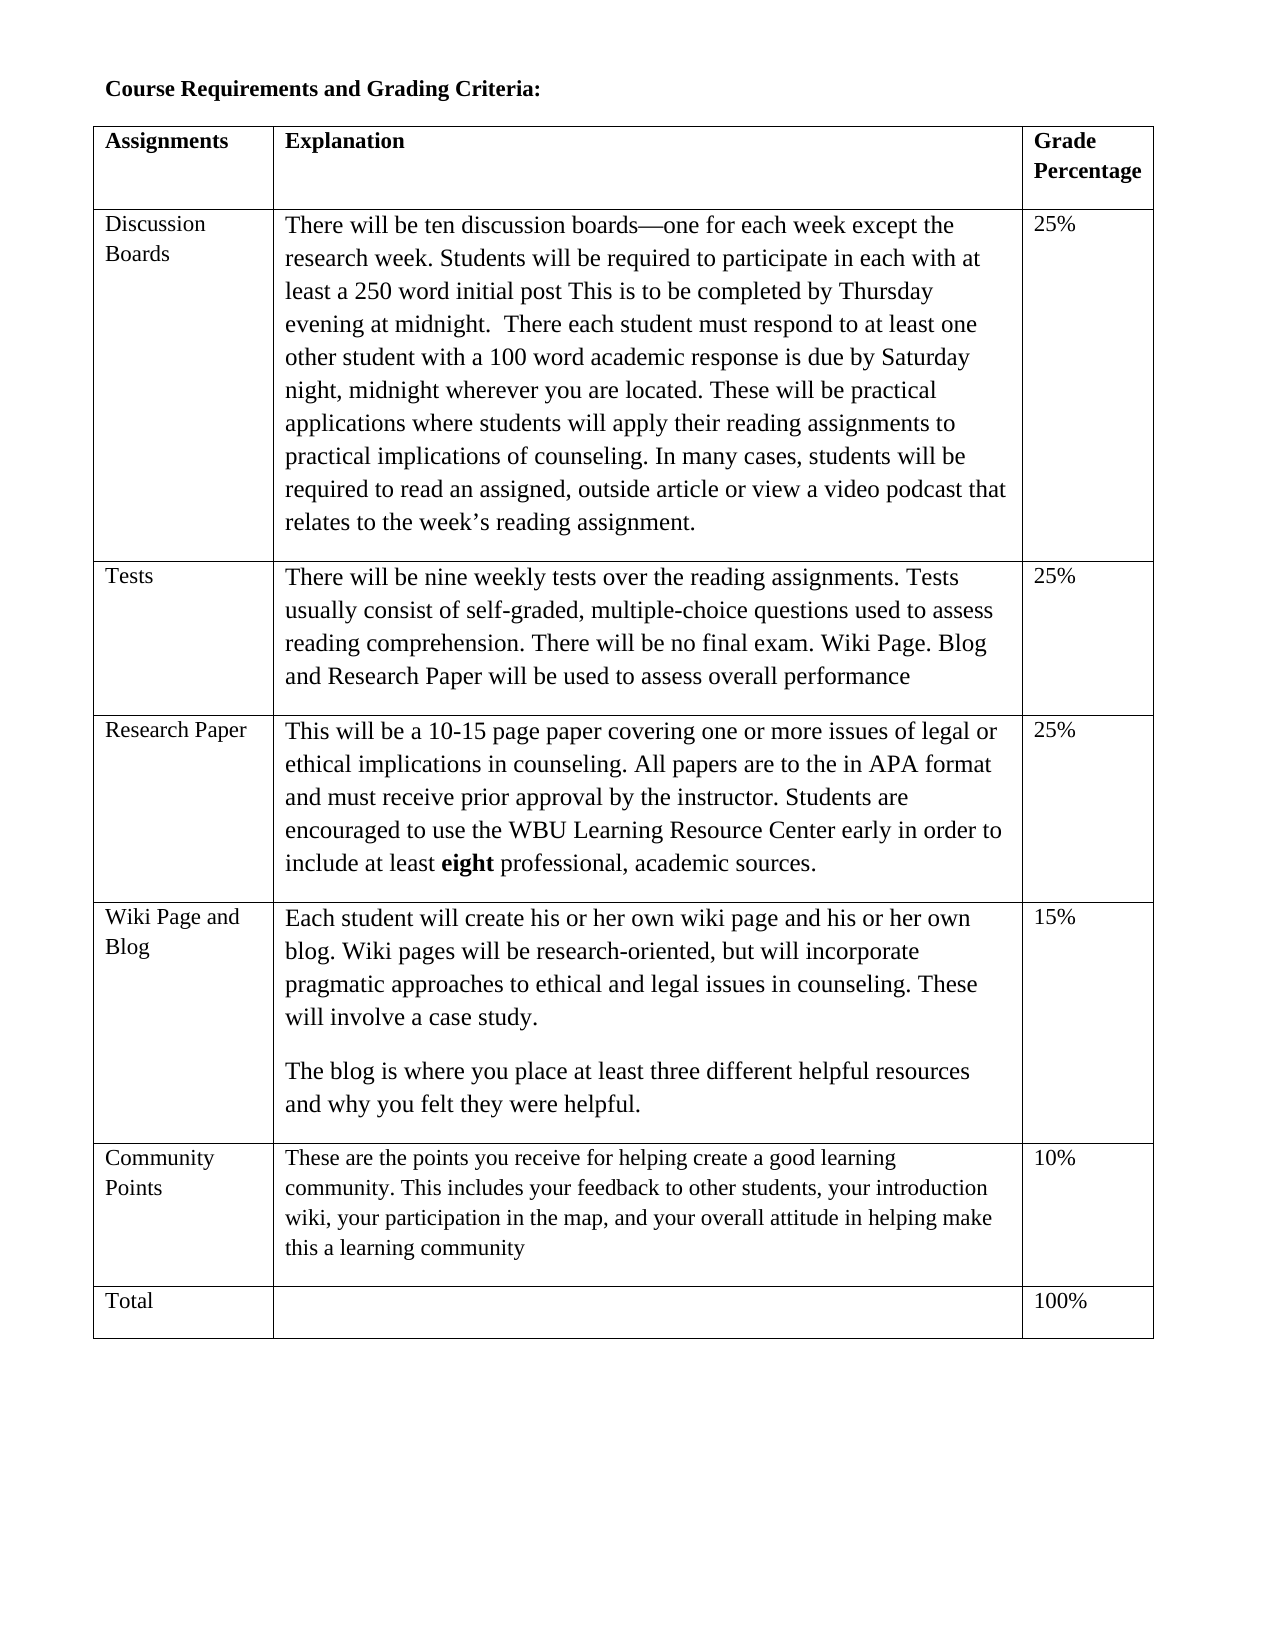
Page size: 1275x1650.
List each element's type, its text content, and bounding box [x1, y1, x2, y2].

table_cell There will be ten discussion boards—one for each week except the research week. Students will be required to participate in each with at least a 250 word initial post This is to be completed by Thursday evening at midnight. There each student must respond to at least one other student with a 100 word academic response is due by Saturday night, midnight wherever you are located. These will be practical applications where students will apply their reading assignments to practical implications of counseling. In many cases, students will be required to read an assigned, outside article or view a video podcast that relates to the week’s reading assignment. [274, 210, 1022, 561]
table_cell There will be nine weekly tests over the reading assignments. Tests usually consist of self-graded, multiple-choice questions used to assess reading comprehension. There will be no final exam. Wiki Page. Blog and Research Paper will be used to assess overall performance [274, 562, 1022, 715]
table_header Explanation [274, 127, 1022, 209]
table_cell Total [94, 1287, 273, 1338]
table_cell 10% [1023, 1144, 1153, 1286]
table_cell Research Paper [94, 716, 273, 902]
table_cell Wiki Page and Blog [94, 903, 273, 1143]
table_cell Tests [94, 562, 273, 715]
table_cell [274, 1287, 1022, 1338]
table_cell Each student will create his or her own wiki page and his or her own blog. Wiki pages will be research-oriented, but will incorporate pragmatic approaches to ethical and legal issues in counseling. These will involve a case study. The blog is where you place at least three different helpful resources and why you felt they were helpful. [274, 903, 1022, 1143]
table_cell 25% [1023, 210, 1153, 561]
table_header Grade Percentage [1023, 127, 1153, 209]
table_header Assignments [94, 127, 273, 209]
table_cell 25% [1023, 562, 1153, 715]
text Course Requirements and Grading Criteria: [105, 75, 1170, 101]
table_cell 15% [1023, 903, 1153, 1143]
table_cell 100% [1023, 1287, 1153, 1338]
table_cell Community Points [94, 1144, 273, 1286]
table_cell Discussion Boards [94, 210, 273, 561]
table_cell These are the points you receive for helping create a good learning community. This includes your feedback to other students, your introduction wiki, your participation in the map, and your overall attitude in helping make this a learning community [274, 1144, 1022, 1286]
table_cell This will be a 10-15 page paper covering one or more issues of legal or ethical implications in counseling. All papers are to the in APA format and must receive prior approval by the instructor. Students are encouraged to use the WBU Learning Resource Center early in order to include at least eight professional, academic sources. [274, 716, 1022, 902]
table_cell 25% [1023, 716, 1153, 902]
